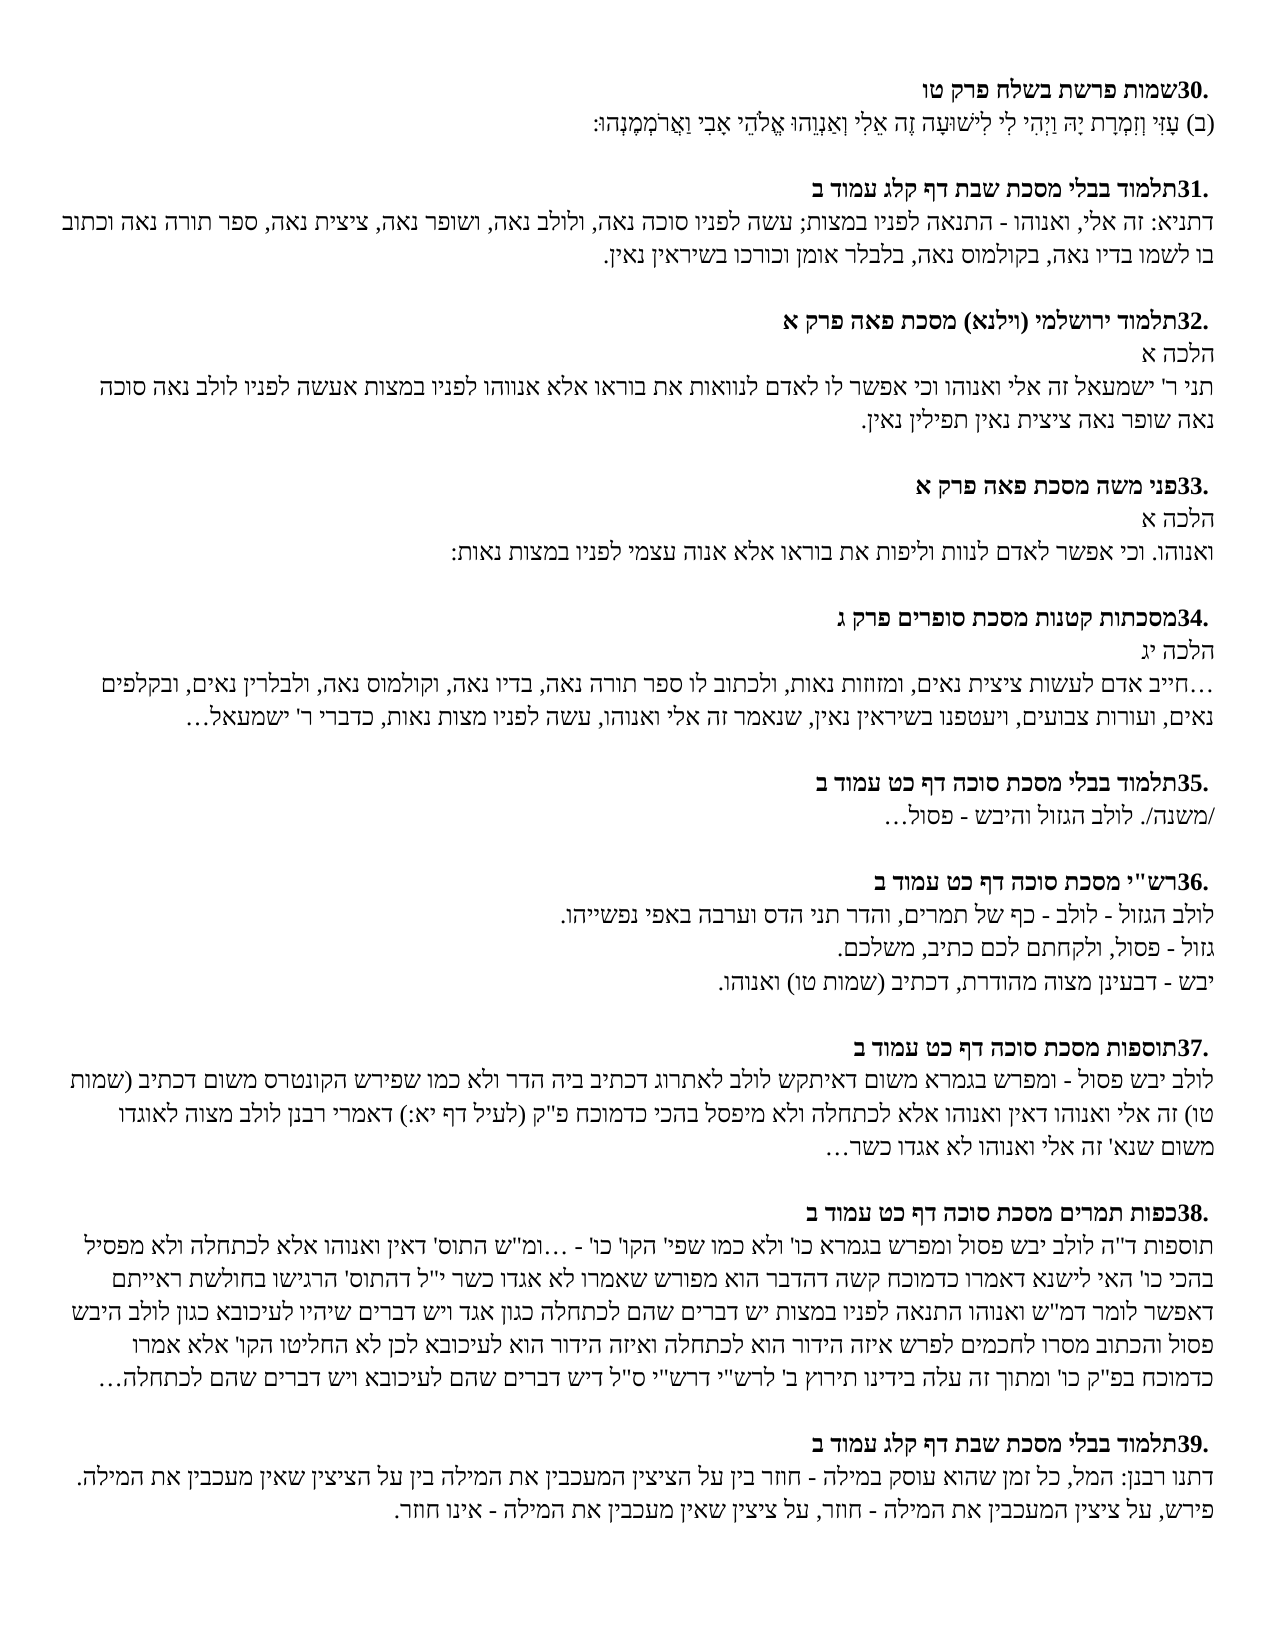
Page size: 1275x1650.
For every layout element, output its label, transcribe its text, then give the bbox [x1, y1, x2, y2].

text (ב) עָזִּי וְזִמְרָת יָהּ וַיְהִי לִי לִישׁוּעָה זֶה אֵלִי וְאַנְוֵהוּ אֱלֹהֵי אָבִי וַאֲרֹמְמֶנְהוּ: [60, 108, 1215, 137]
text הלכה א [60, 339, 1215, 368]
text דתניא: זה אלי, ואנוהו - התנאה לפניו במצות; עשה לפניו סוכה נאה, ולולב נאה, ושופר נאה, ציצית נאה, ספר תורה נאה וכתוב בו לשמו בדיו נאה, בקולמוס נאה, בלבלר אומן וכורכו בשיראין נאין. [60, 207, 1215, 269]
text תני ר' ישמעאל זה אלי ואנוהו וכי אפשר לו לאדם לנוואות את בוראו אלא אנווהו לפניו במצות אעשה לפניו לולב נאה סוכה נאה שופר נאה ציצית נאין תפילין נאין. [60, 372, 1215, 434]
text .34מסכתות קטנות מסכת סופרים פרק ג [60, 603, 1215, 632]
text .33פני משה מסכת פאה פרק א [60, 471, 1215, 500]
text הלכה יג [60, 636, 1215, 665]
text לולב יבש פסול - ומפרש בגמרא משום דאיתקש לולב לאתרוג דכתיב ביה הדר ולא כמו שפירש הקונטרס משום דכתיב (שמות טו) זה אלי ואנוהו דאין ואנוהו אלא לכתחלה ולא מיפסל בהכי כדמוכח פ"ק (לעיל דף יא:) דאמרי רבנן לולב מצוה לאוגדו משום שנא' זה אלי ואנוהו לא אגדו כשר… [60, 1066, 1215, 1160]
text .36רש"י מסכת סוכה דף כט עמוד ב [60, 867, 1215, 896]
text ואנוהו. וכי אפשר לאדם לנוות וליפות את בוראו אלא אנוה עצמי לפניו במצות נאות: [60, 537, 1215, 566]
text .35תלמוד בבלי מסכת סוכה דף כט עמוד ב [60, 768, 1215, 797]
text הלכה א [60, 504, 1215, 533]
text לולב הגזול - לולב - כף של תמרים, והדר תני הדס וערבה באפי נפשייהו. [60, 901, 1215, 929]
text /משנה/. לולב הגזול והיבש - פסול… [60, 801, 1215, 830]
text .38כפות תמרים מסכת סוכה דף כט עמוד ב [60, 1198, 1215, 1226]
text יבש - דבעינן מצוה מהודרת, דכתיב (שמות טו) ואנוהו. [60, 967, 1215, 995]
text .39תלמוד בבלי מסכת שבת דף קלג עמוד ב [60, 1429, 1215, 1458]
text …חייב אדם לעשות ציצית נאים, ומזוזות נאות, ולכתוב לו ספר תורה נאה, בדיו נאה, וקולמוס נאה, ולבלרין נאים, ובקלפים נאים, ועורות צבועים, ויעטפנו בשיראין נאין, שנאמר זה אלי ואנוהו, עשה לפניו מצות נאות, כדברי ר' ישמעאל… [60, 669, 1215, 731]
text גזול - פסול, ולקחתם לכם כתיב, משלכם. [60, 933, 1215, 962]
text .31תלמוד בבלי מסכת שבת דף קלג עמוד ב [60, 174, 1215, 203]
text .32תלמוד ירושלמי (וילנא) מסכת פאה פרק א [60, 306, 1215, 335]
text .37תוספות מסכת סוכה דף כט עמוד ב [60, 1033, 1215, 1061]
text תוספות ד"ה לולב יבש פסול ומפרש בגמרא כו' ולא כמו שפי' הקו' כו' - …ומ"ש התוס' דאין ואנוהו אלא לכתחלה ולא מפסיל בהכי כו' האי לישנא דאמרו כדמוכח קשה דהדבר הוא מפורש שאמרו לא אגדו כשר י"ל דהתוס' הרגישו בחולשת ראייתם דאפשר לומר דמ"ש ואנוהו התנאה לפניו במצות יש דברים שהם לכתחלה כגון אגד ויש דברים שיהיו לעיכובא כגון לולב היבש פסול והכתוב מסרו לחכמים לפרש איזה הידור הוא לכתחלה ואיזה הידור הוא לעיכובא לכן לא החליטו הקו' אלא אמרו כדמוכח בפ"ק כו' ומתוך זה עלה בידינו תירוץ ב' לרש"י דרש"י ס"ל דיש דברים שהם לעיכובא ויש דברים שהם לכתחלה… [60, 1231, 1215, 1392]
text דתנו רבנן: המל, כל זמן שהוא עוסק במילה - חוזר בין על הציצין המעכבין את המילה בין על הציצין שאין מעכבין את המילה. פירש, על ציצין המעכבין את המילה - חוזר, על ציצין שאין מעכבין את המילה - אינו חוזר. [60, 1462, 1215, 1524]
text .30שמות פרשת בשלח פרק טו [60, 75, 1215, 104]
